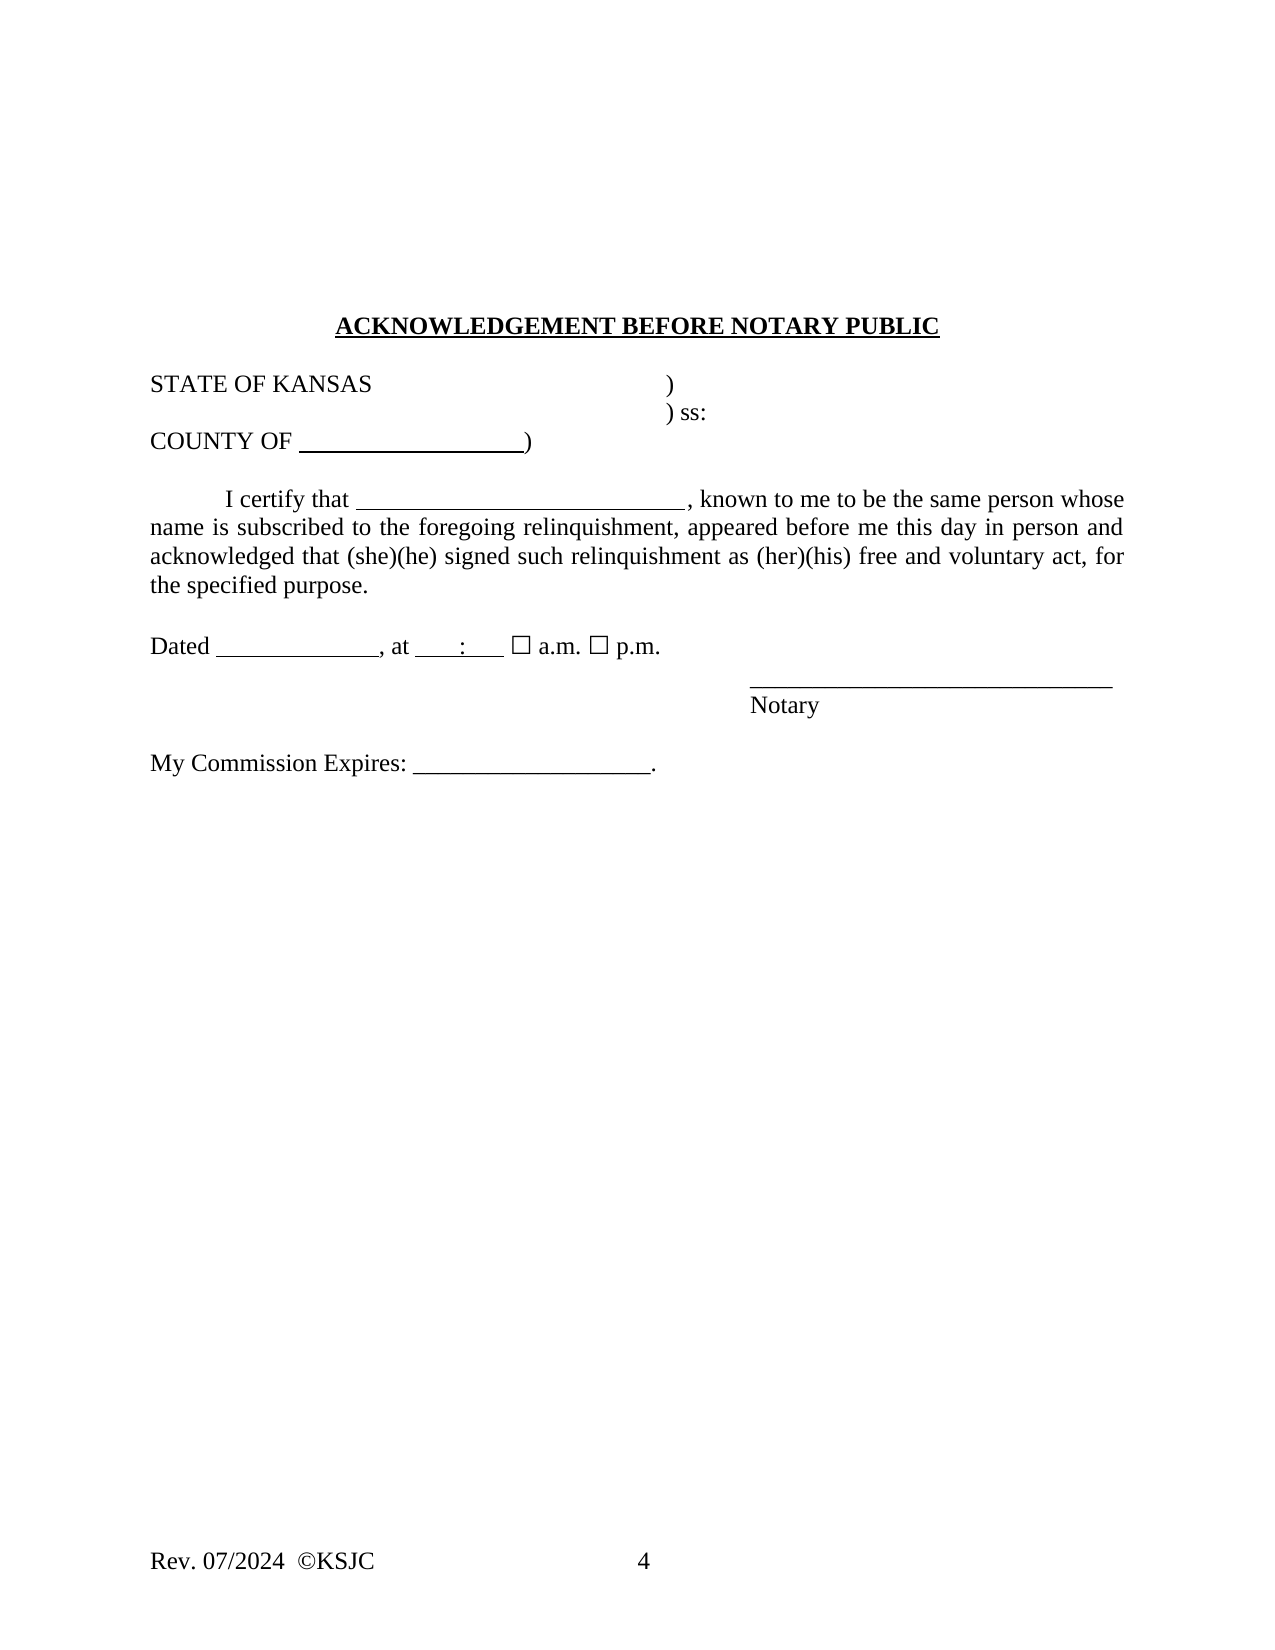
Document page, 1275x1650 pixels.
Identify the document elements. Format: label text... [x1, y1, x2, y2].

list _____________________________ [150, 662, 1125, 690]
list I certify that , known to me to be the same person whose name is subscribed to the foregoing relinquishment, appeared before me this day in person and acknowledged that (she)(he) signed such relinquishment as (her)(his) free and voluntary act, for the specified purpose. [150, 484, 1125, 599]
list COUNTY OF ) [150, 426, 1125, 455]
list ACKNOWLEDGEMENT BEFORE NOTARY PUBLIC [150, 311, 1125, 340]
list Dated , at : ☐ a.m. ☐ p.m. [150, 627, 1125, 662]
list STATE OF KANSAS ) [150, 369, 1125, 397]
list ) ss: [150, 397, 1125, 426]
list Notary [150, 690, 1125, 719]
list My Commission Expires: ___________________. [150, 748, 1125, 777]
